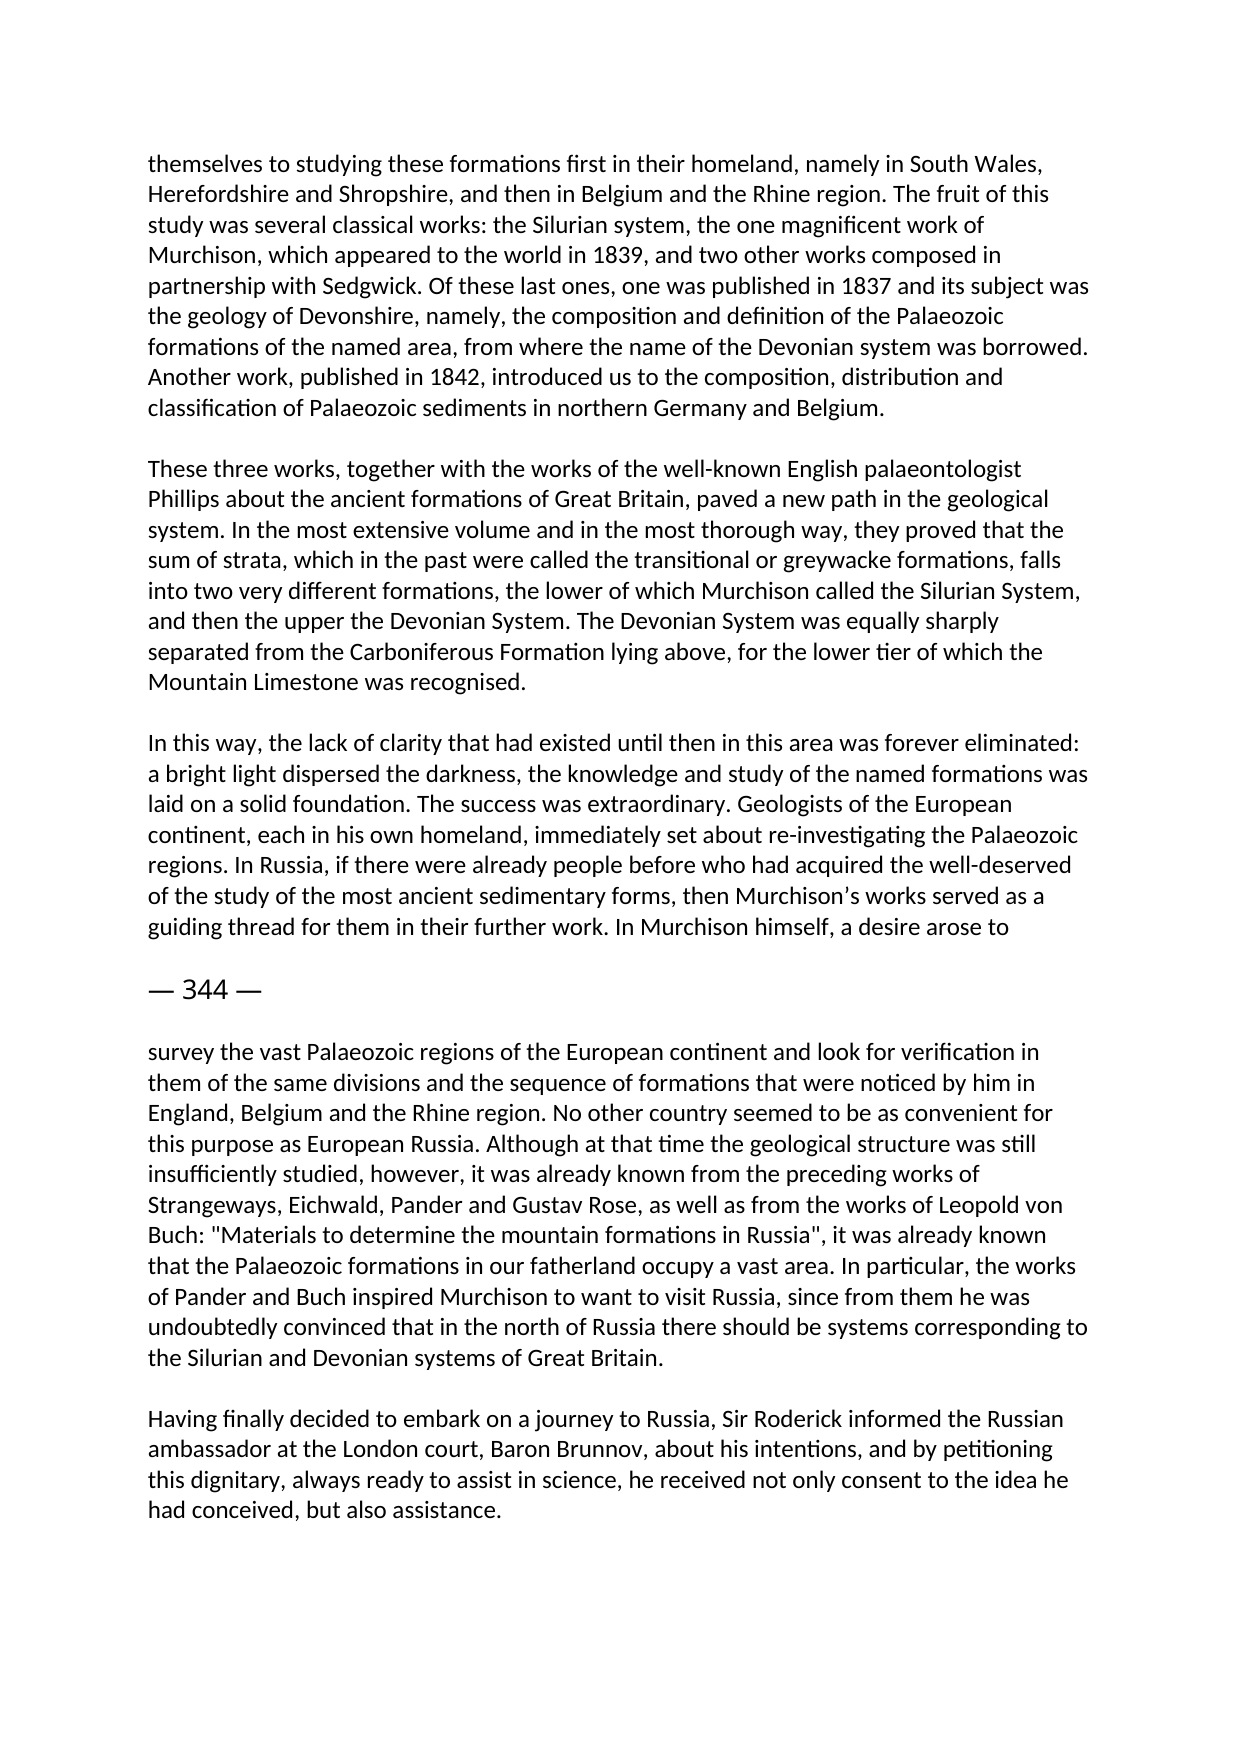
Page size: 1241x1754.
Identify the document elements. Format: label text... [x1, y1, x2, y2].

text — 344 — [148, 970, 1092, 1007]
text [148, 148, 1092, 422]
text In this way, the lack of clarity that had existed until then in this area was forever eliminated: a bright light dispersed the darkness, the knowledge and study of the named formations was laid on a solid foundation. The success was extraordinary. Geologists of the European continent, each in his own homeland, immediately set about re-investigating the Palaeozoic regions. In Russia, if there were already people before who had acquired the well-deserved of the study of the most ancient sedimentary forms, then Murchison’s works served as a guiding thread for them in their further work. In Murchison himself, a desire arose to [148, 728, 1092, 941]
text Having finally decided to embark on a journey to Russia, Sir Roderick informed the Russian ambassador at the London court, Baron Brunnov, about his intentions, and by petitioning this dignitary, always ready to assist in science, he received not only consent to the idea he had conceived, but also assistance. [148, 1403, 1092, 1525]
text survey the vast Palaeozoic regions of the European continent and look for verification in them of the same divisions and the sequence of formations that were noticed by him in England, Belgium and the Rhine region. No other country seemed to be as convenient for this purpose as European Russia. Although at that time the geological structure was still insufficiently studied, however, it was already known from the preceding works of Strangeways, Eichwald, Pander and Gustav Rose, as well as from the works of Leopold von Buch: "Materials to determine the mountain formations in Russia", it was already known that the Palaeozoic formations in our fatherland occupy a vast area. In particular, the works of Pander and Buch inspired Murchison to want to visit Russia, since from them he was undoubtedly convinced that in the north of Russia there should be systems corresponding to the Silurian and Devonian systems of Great Britain. [148, 1036, 1092, 1372]
text These three works, together with the works of the well-known English palaeontologist Phillips about the ancient formations of Great Britain, paved a new path in the geological system. In the most extensive volume and in the most thorough way, they proved that the sum of strata, which in the past were called the transitional or greywacke formations, falls into two very different formations, the lower of which Murchison called the Silurian System, and then the upper the Devonian System. The Devonian System was equally sharply separated from the Carboniferous Formation lying above, for the lower tier of which the Mountain Limestone was recognised. [148, 453, 1092, 697]
